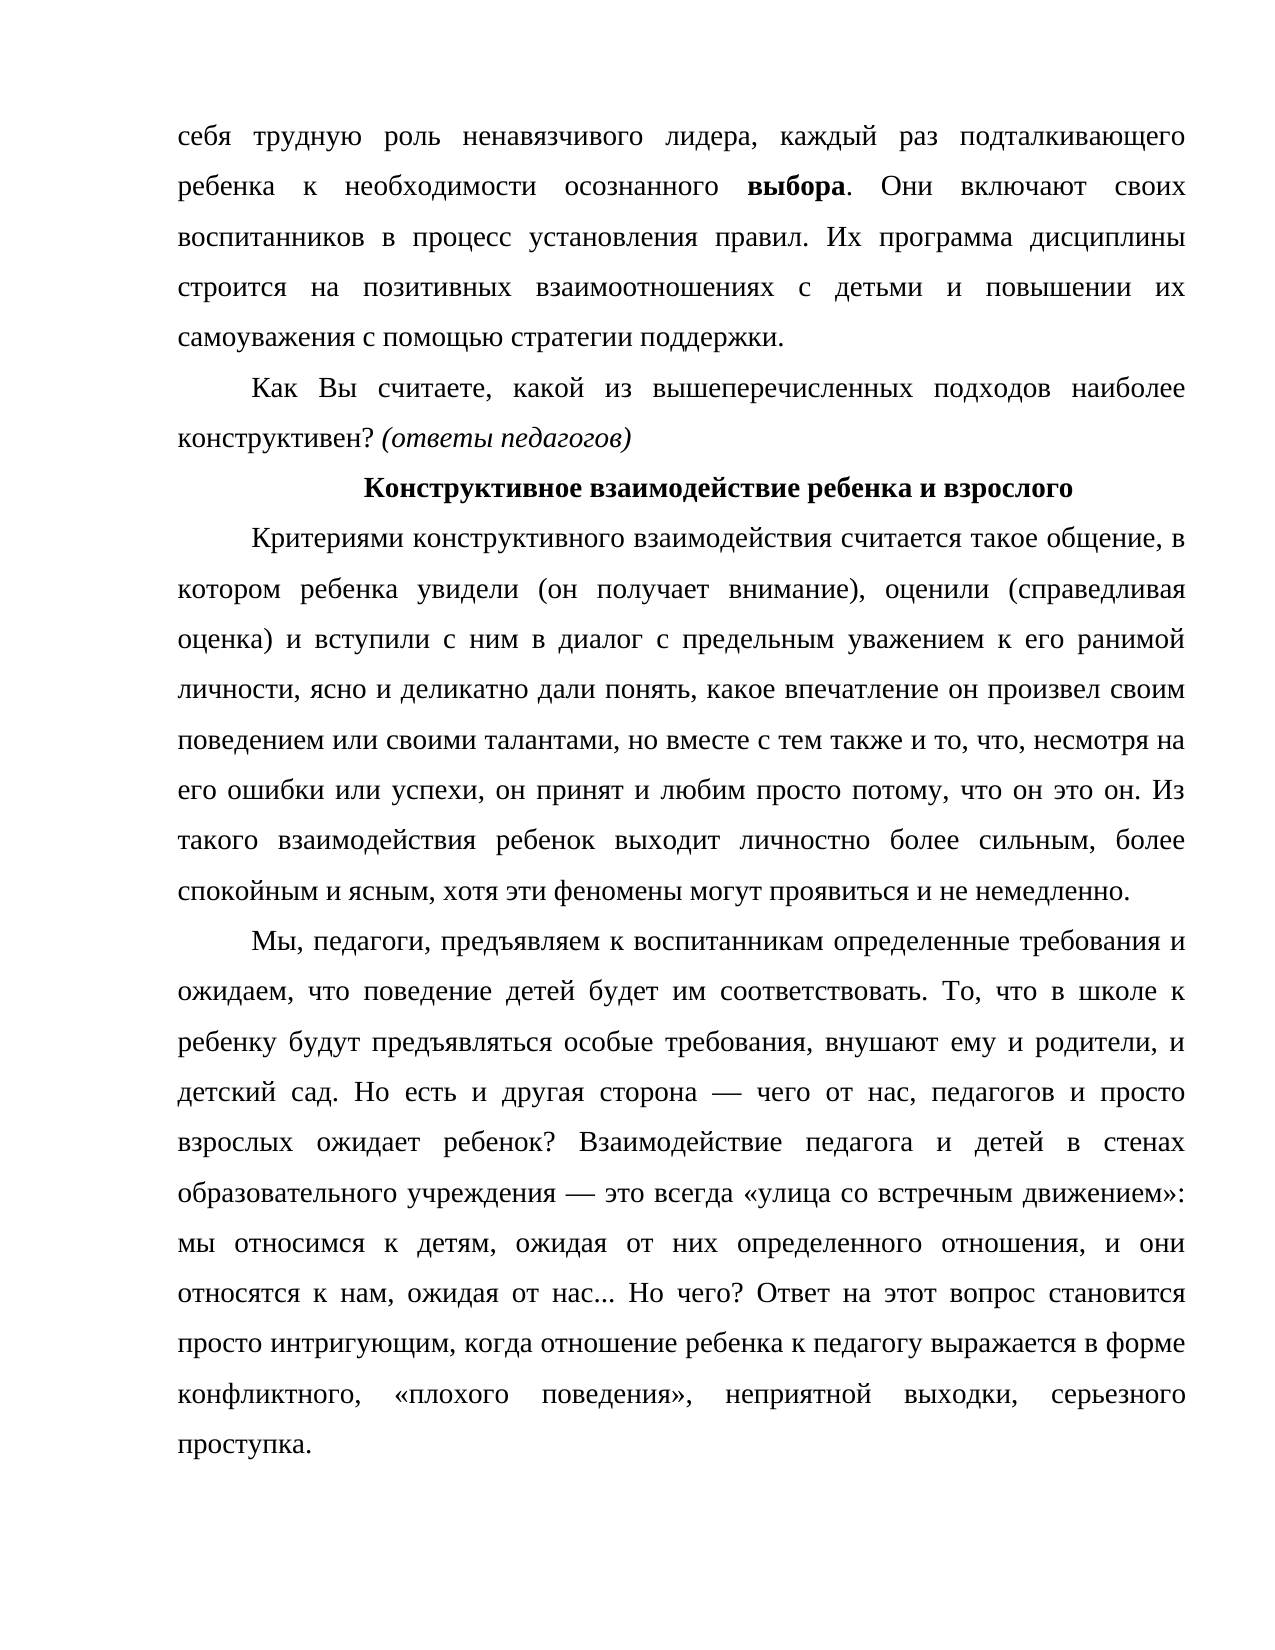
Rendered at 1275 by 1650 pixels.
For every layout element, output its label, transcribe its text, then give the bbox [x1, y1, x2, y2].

text Мы, педагоги, предъявляем к воспитанникам определенные требования и ожидаем, что поведение детей будет им соответствовать. То, что в школе к ребенку будут предъявляться особые требования, внушают ему и родители, и детский сад. Но есть и другая сторона — чего от нас, педагогов и просто взрослых ожидает ребенок? Взаимодействие педагога и детей в стенах образовательного учреждения — это всегда «улица со встречным движением»: мы относимся к детям, ожидая от них определенного отношения, и они относятся к нам, ожидая от нас... Но чего? Ответ на этот вопрос становится просто интригующим, когда отношение ребенка к педагогу выражается в форме конфликтного, «плохого поведения», неприятной выходки, серьезного проступка. [177, 923, 1186, 1460]
text Как Вы считаете, какой из вышеперечисленных подходов наиболее конструктивен? (ответы педагогов) [177, 370, 1186, 453]
text Конструктивное взаимодействие ребенка и взрослого [177, 470, 1186, 504]
text Критериями конструктивного взаимодействия считается такое общение, в котором ребенка увидели (он получает внимание), оценили (справедливая оценка) и вступили с ним в диалог с предельным уважением к его ранимой личности, ясно и деликатно дали понять, какое впечатление он произвел своим поведением или своими талантами, но вместе с тем также и то, что, несмотря на его ошибки или успехи, он принят и любим просто потому, что он это он. Из такого взаимодействия ребенок выходит личностно более сильным, более спокойным и ясным, хотя эти феномены могут проявиться и не немедленно. [177, 521, 1186, 906]
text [177, 118, 1186, 353]
